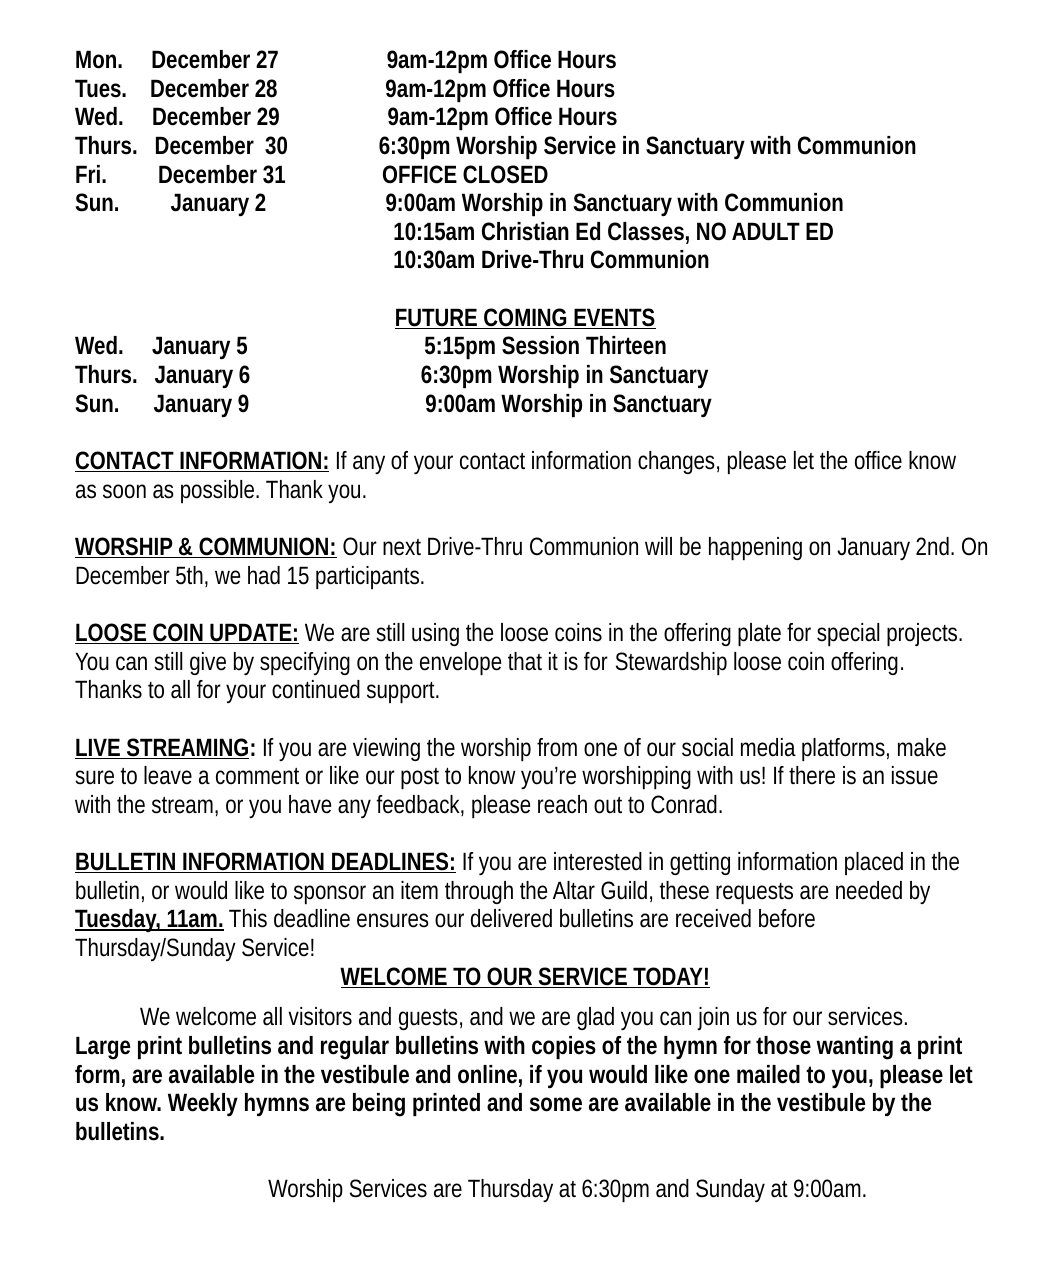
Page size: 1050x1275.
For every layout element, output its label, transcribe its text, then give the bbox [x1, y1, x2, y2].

text Large print bulletins and regular bulletins with copies of the hymn for those wanting a print form, are available in the vestibule and online, if you would like one mailed to you, please let us know. Weekly hymns are being printed and some are available in the vestibule by the bulletins. [75, 1031, 975, 1146]
text CONTACT INFORMATION: If any of your contact information changes, please let the office know as soon as possible. Thank you. [75, 446, 975, 503]
text WELCOME TO OUR SERVICE TODAY! [75, 962, 975, 990]
text LOOSE COIN UPDATE: We are still using the loose coins in the offering plate for special projects. You can still give by specifying on the envelope that it is for Stewardship loose coin offering. Thanks to all for your continued support. [75, 618, 975, 704]
text We welcome all visitors and guests, and we are glad you can join us for our services. [75, 1002, 975, 1031]
text 10:30am Drive-Thru Communion [66, 246, 975, 274]
text Thurs. December 30 6:30pm Worship Service in Sanctuary with Communion [66, 131, 975, 159]
text WORSHIP & COMMUNION: Our next Drive-Thru Communion will be happening on January 2nd. On December 5th, we had 15 participants. [75, 532, 997, 589]
text BULLETIN INFORMATION DEADLINES: If you are interested in getting information placed in the bulletin, or would like to sponsor an item through the Altar Guild, these requests are needed by Tuesday, 11am. This deadline ensures our delivered bulletins are received before Thursday/Sunday Service! [75, 847, 975, 962]
text LIVE STREAMING: If you are viewing the worship from one of our social media platforms, make sure to leave a comment or like our post to know you’re worshipping with us! If there is an issue with the stream, or you have any feedback, please reach out to Conrad. [75, 733, 975, 818]
text Thurs. January 6 6:30pm Worship in Sanctuary [66, 360, 975, 389]
text Fri. December 31 OFFICE CLOSED [66, 159, 975, 188]
text Worship Services are Thursday at 6:30pm and Sunday at 9:00am. [75, 1174, 975, 1203]
text Tues. December 28 9am-12pm Office Hours [66, 74, 975, 102]
text Wed. January 5 5:15pm Session Thirteen [66, 331, 975, 360]
text Mon. December 27 9am-12pm Office Hours [66, 45, 975, 74]
text Sun. January 2 9:00am Worship in Sanctuary with Communion [66, 188, 975, 217]
text FUTURE COMING EVENTS [66, 303, 975, 331]
text Sun. January 9 9:00am Worship in Sanctuary [66, 389, 975, 417]
text 10:15am Christian Ed Classes, NO ADULT ED [66, 217, 975, 246]
text Wed. December 29 9am-12pm Office Hours [66, 102, 975, 131]
